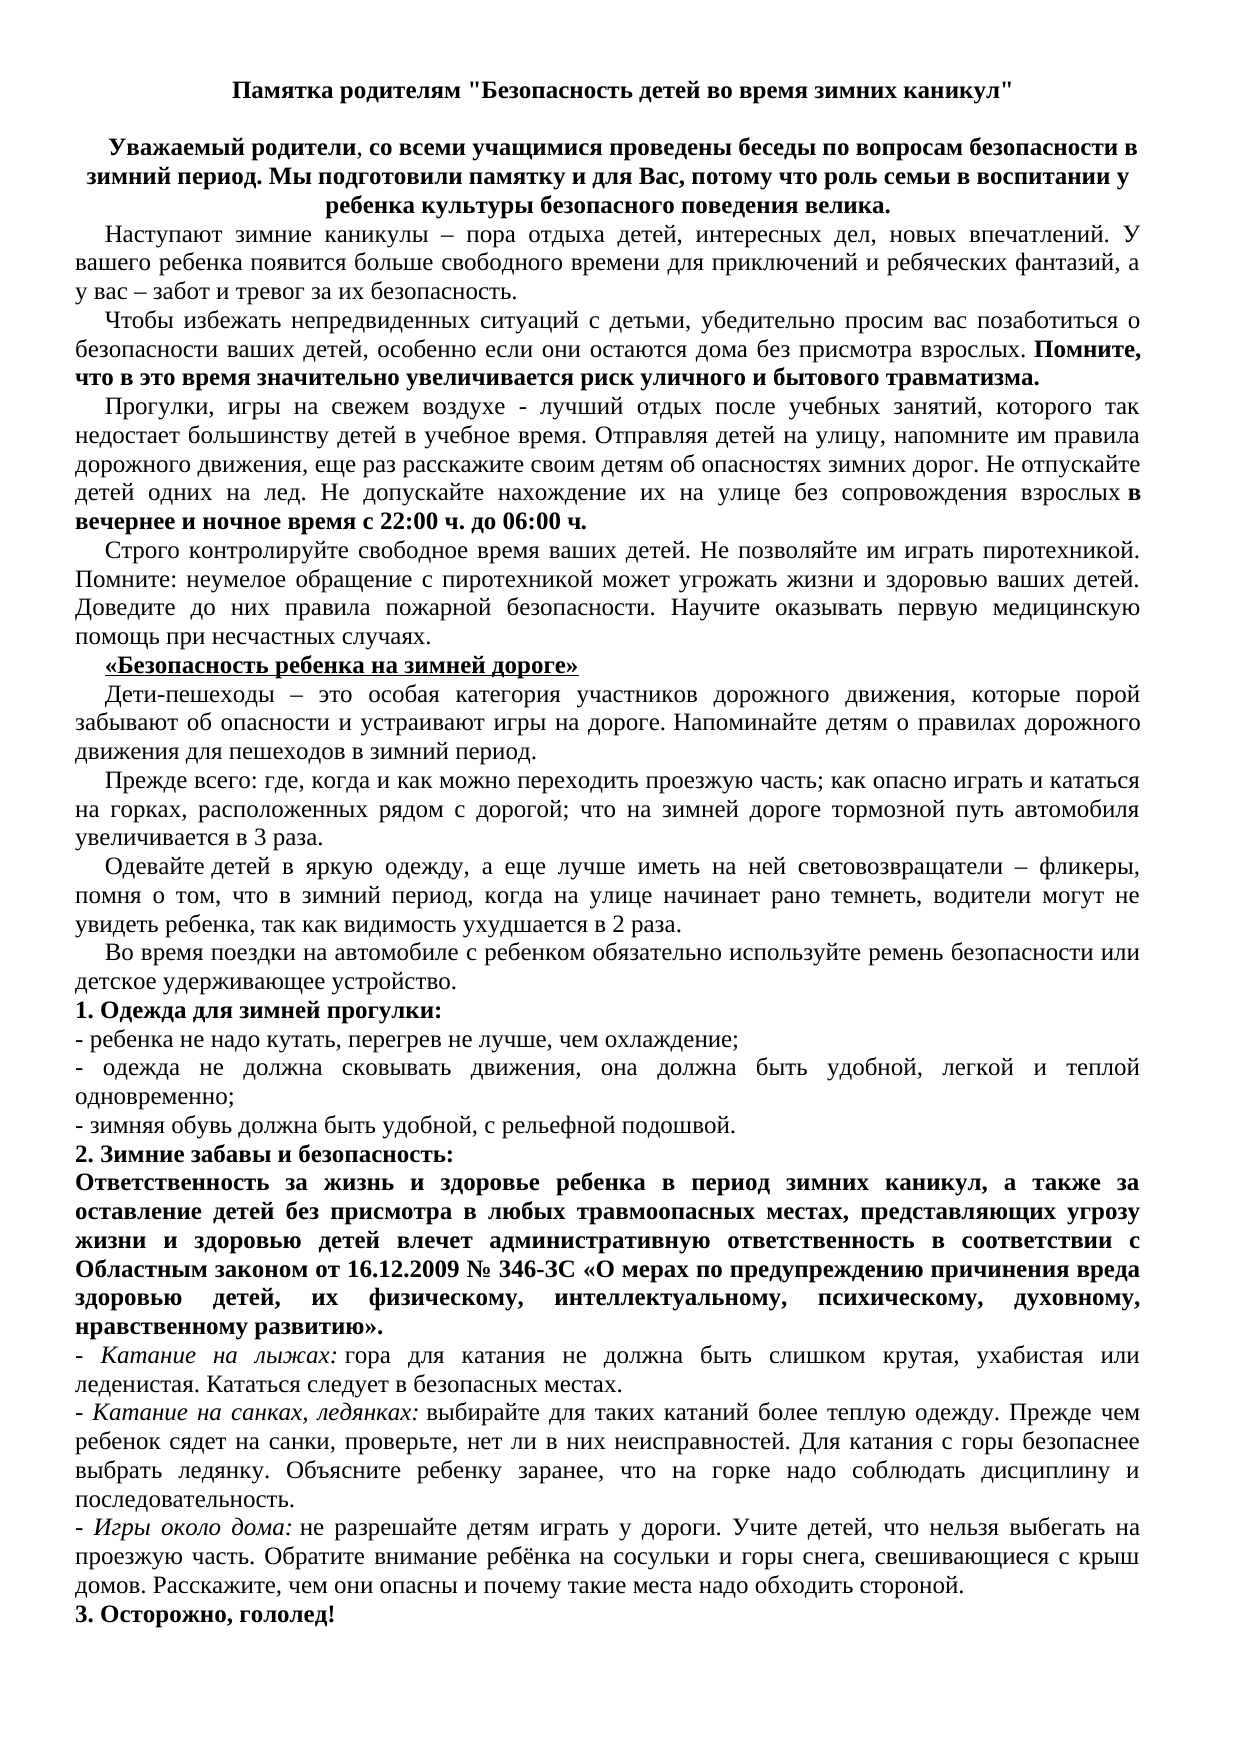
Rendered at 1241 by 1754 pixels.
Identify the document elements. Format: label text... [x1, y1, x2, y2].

text Прогулки, игры на свежем воздухе - лучший отдых после учебных занятий, которого так недостает большинству детей в учебное время. Отправляя детей на улицу, напомните им правила дорожного движения, еще раз расскажите своим детям об опасностях зимних дорог. Не отпускайте детей одних на лед. Не допускайте нахождение их на улице без сопровождения взрослых в вечернее и ночное время с 22:00 ч. до 06:00 ч. [75, 391, 1141, 535]
text - Катание на лыжах: гора для катания не должна быть слишком крутая, ухабистая или леденистая. Кататься следует в безопасных местах. [75, 1340, 1141, 1397]
text Дети-пешеходы – это особая категория участников дорожного движения, которые порой забывают об опасности и устраивают игры на дороге. Напоминайте детям о правилах дорожного движения для пешеходов в зимний период. [75, 679, 1141, 765]
text Ответственность за жизнь и здоровье ребенка в период зимних каникул, а также за оставление детей без присмотра в любых травмоопасных местах, представляющих угрозу жизни и здоровью детей влечет административную ответственность в соответствии с Областным законом от 16.12.2009 № 346-ЗС «О мерах по предупреждению причинения вреда здоровью детей, их физическому, интеллектуальному, психическому, духовному, нравственному развитию». [75, 1167, 1141, 1340]
text - зимняя обувь должна быть удобной, с рельефной подошвой. [75, 1110, 1141, 1139]
text Чтобы избежать непредвиденных ситуаций с детьми, убедительно просим вас позаботиться о безопасности ваших детей, особенно если они остаются дома без присмотра взрослых. Помните, что в это время значительно увеличивается риск уличного и бытового травматизма. [75, 305, 1141, 391]
text Строго контролируйте свободное время ваших детей. Не позволяйте им играть пиротехникой. Помните: неумелое обращение с пиротехникой может угрожать жизни и здоровью ваших детей. Доведите до них правила пожарной безопасности. Научите оказывать первую медицинскую помощь при несчастных случаях. [75, 535, 1141, 650]
text - Катание на санках, ледянках: выбирайте для таких катаний более теплую одежду. Прежде чем ребенок сядет на санки, проверьте, нет ли в них неисправностей. Для катания с горы безопаснее выбрать ледянку. Объясните ребенку заранее, что на горке надо соблюдать дисциплину и последовательность. [75, 1397, 1141, 1512]
text - Игры около дома: не разрешайте детям играть у дороги. Учите детей, что нельзя выбегать на проезжую часть. Обратите внимание ребёнка на сосульки и горы снега, свешивающиеся с крыш домов. Расскажите, чем они опасны и почему такие места надо обходить стороной. [75, 1512, 1141, 1599]
text - одежда не должна сковывать движения, она должна быть удобной, легкой и теплой одновременно; [75, 1052, 1141, 1110]
text Наступают зимние каникулы – пора отдыха детей, интересных дел, новых впечатлений. У вашего ребенка появится больше свободного времени для приключений и ребяческих фантазий, а у вас – забот и тревог за их безопасность. [75, 219, 1141, 305]
text Во время поездки на автомобиле с ребенком обязательно используйте ремень безопасности или детское удерживающее устройство. [75, 937, 1141, 995]
text - ребенка не надо кутать, перегрев не лучше, чем охлаждение; [75, 1024, 1141, 1052]
text Одевайте детей в яркую одежду, а еще лучше иметь на ней световозвращатели – фликеры, помня о том, что в зимний период, когда на улице начинает рано темнеть, водители могут не увидеть ребенка, так как видимость ухудшается в 2 раза. [75, 851, 1141, 937]
text Памятка родителям "Безопасность детей во время зимних каникул" [75, 75, 1141, 104]
text 3. Осторожно, гололед! [75, 1599, 1141, 1627]
text «Безопасность ребенка на зимней дороге» [75, 650, 1141, 679]
text 2. Зимние забавы и безопасность: [75, 1139, 1141, 1167]
text Прежде всего: где, когда и как можно переходить проезжую часть; как опасно играть и кататься на горках, расположенных рядом с дорогой; что на зимней дороге тормозной путь автомобиля увеличивается в 3 раза. [75, 765, 1141, 851]
text 1. Одежда для зимней прогулки: [75, 995, 1141, 1024]
text Уважаемый родители, со всеми учащимися проведены беседы по вопросам безопасности в зимний период. Мы подготовили памятку и для Вас, потому что роль семьи в воспитании у ребенка культуры безопасного поведения велика. [75, 132, 1141, 219]
